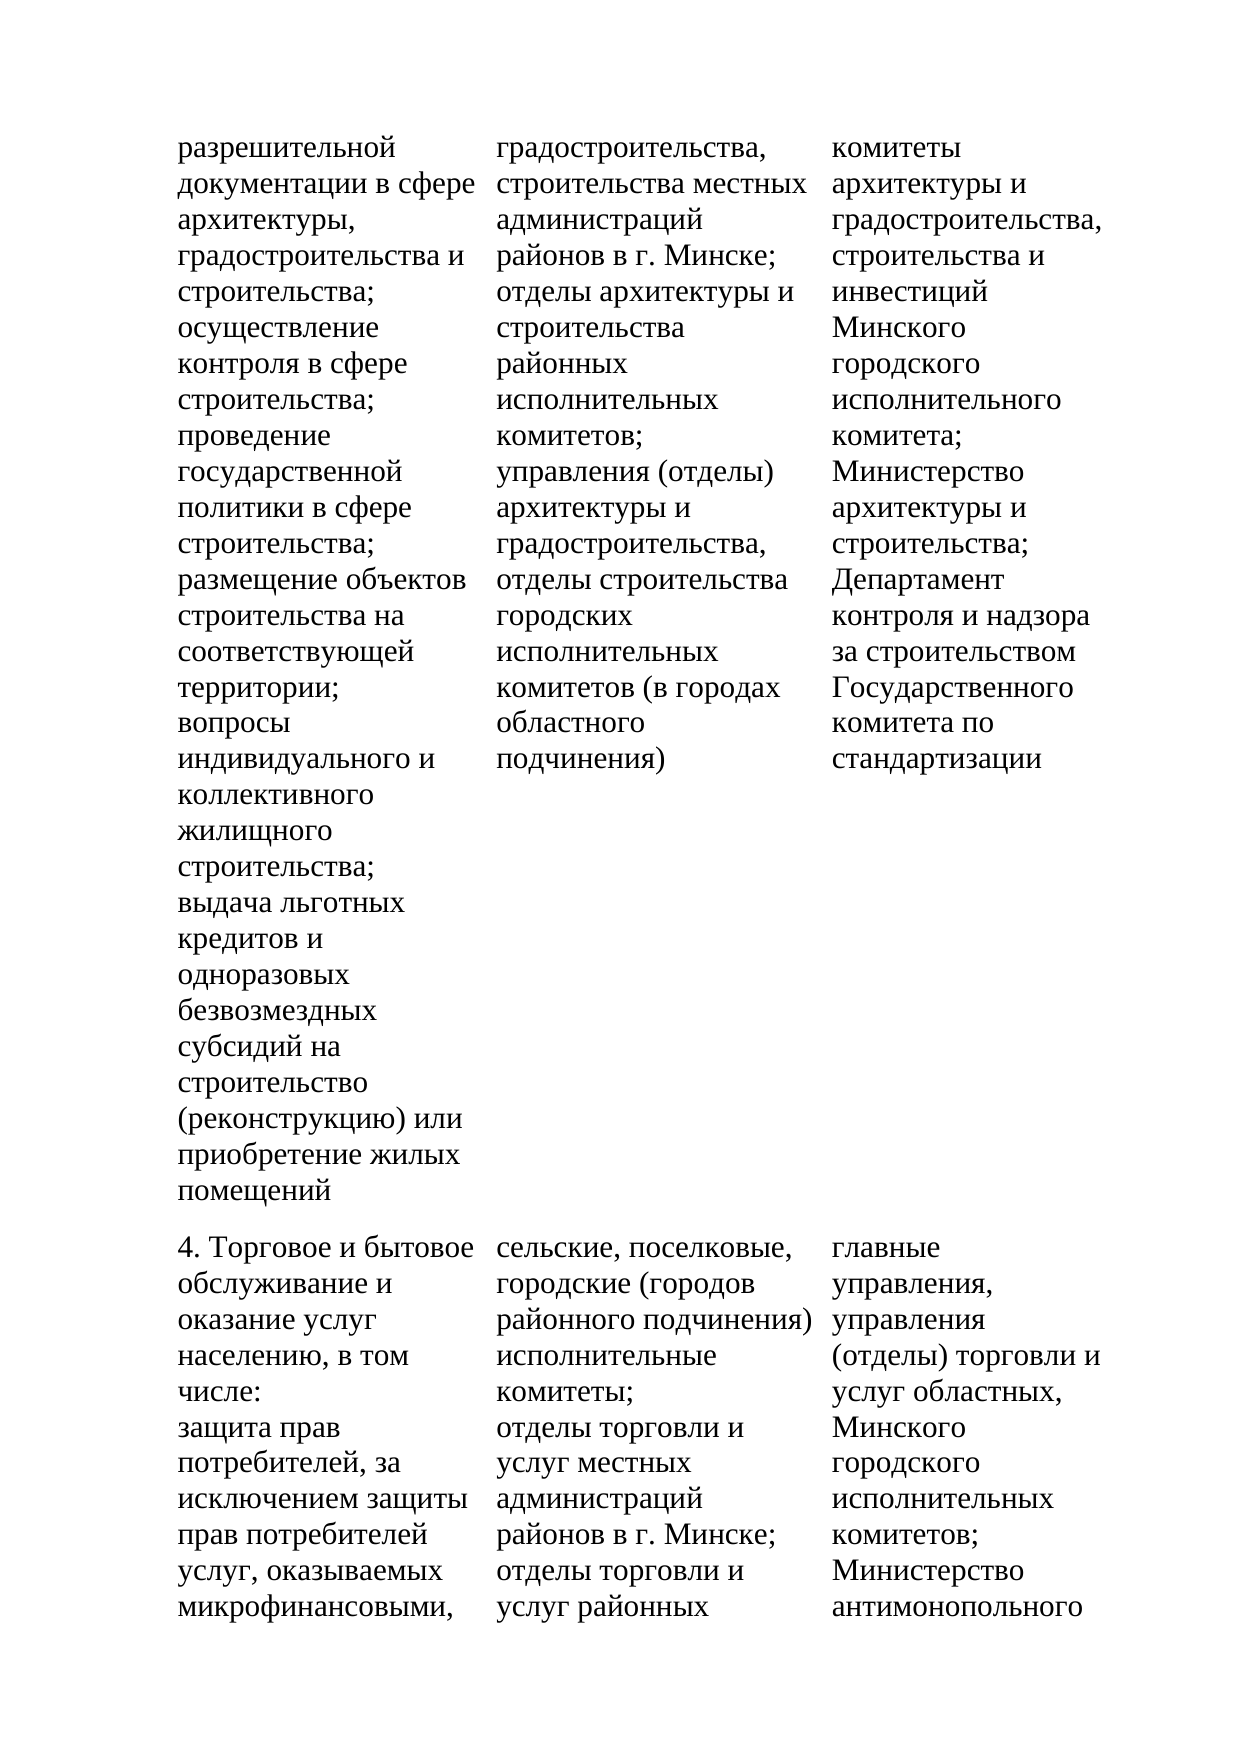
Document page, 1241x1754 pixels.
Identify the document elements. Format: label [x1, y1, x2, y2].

table_cell [825, 118, 1114, 1217]
table_cell [490, 1218, 825, 1634]
table_cell [171, 1218, 489, 1634]
table_cell [171, 118, 489, 1217]
table_cell [825, 1218, 1114, 1634]
table_cell [490, 118, 825, 1217]
